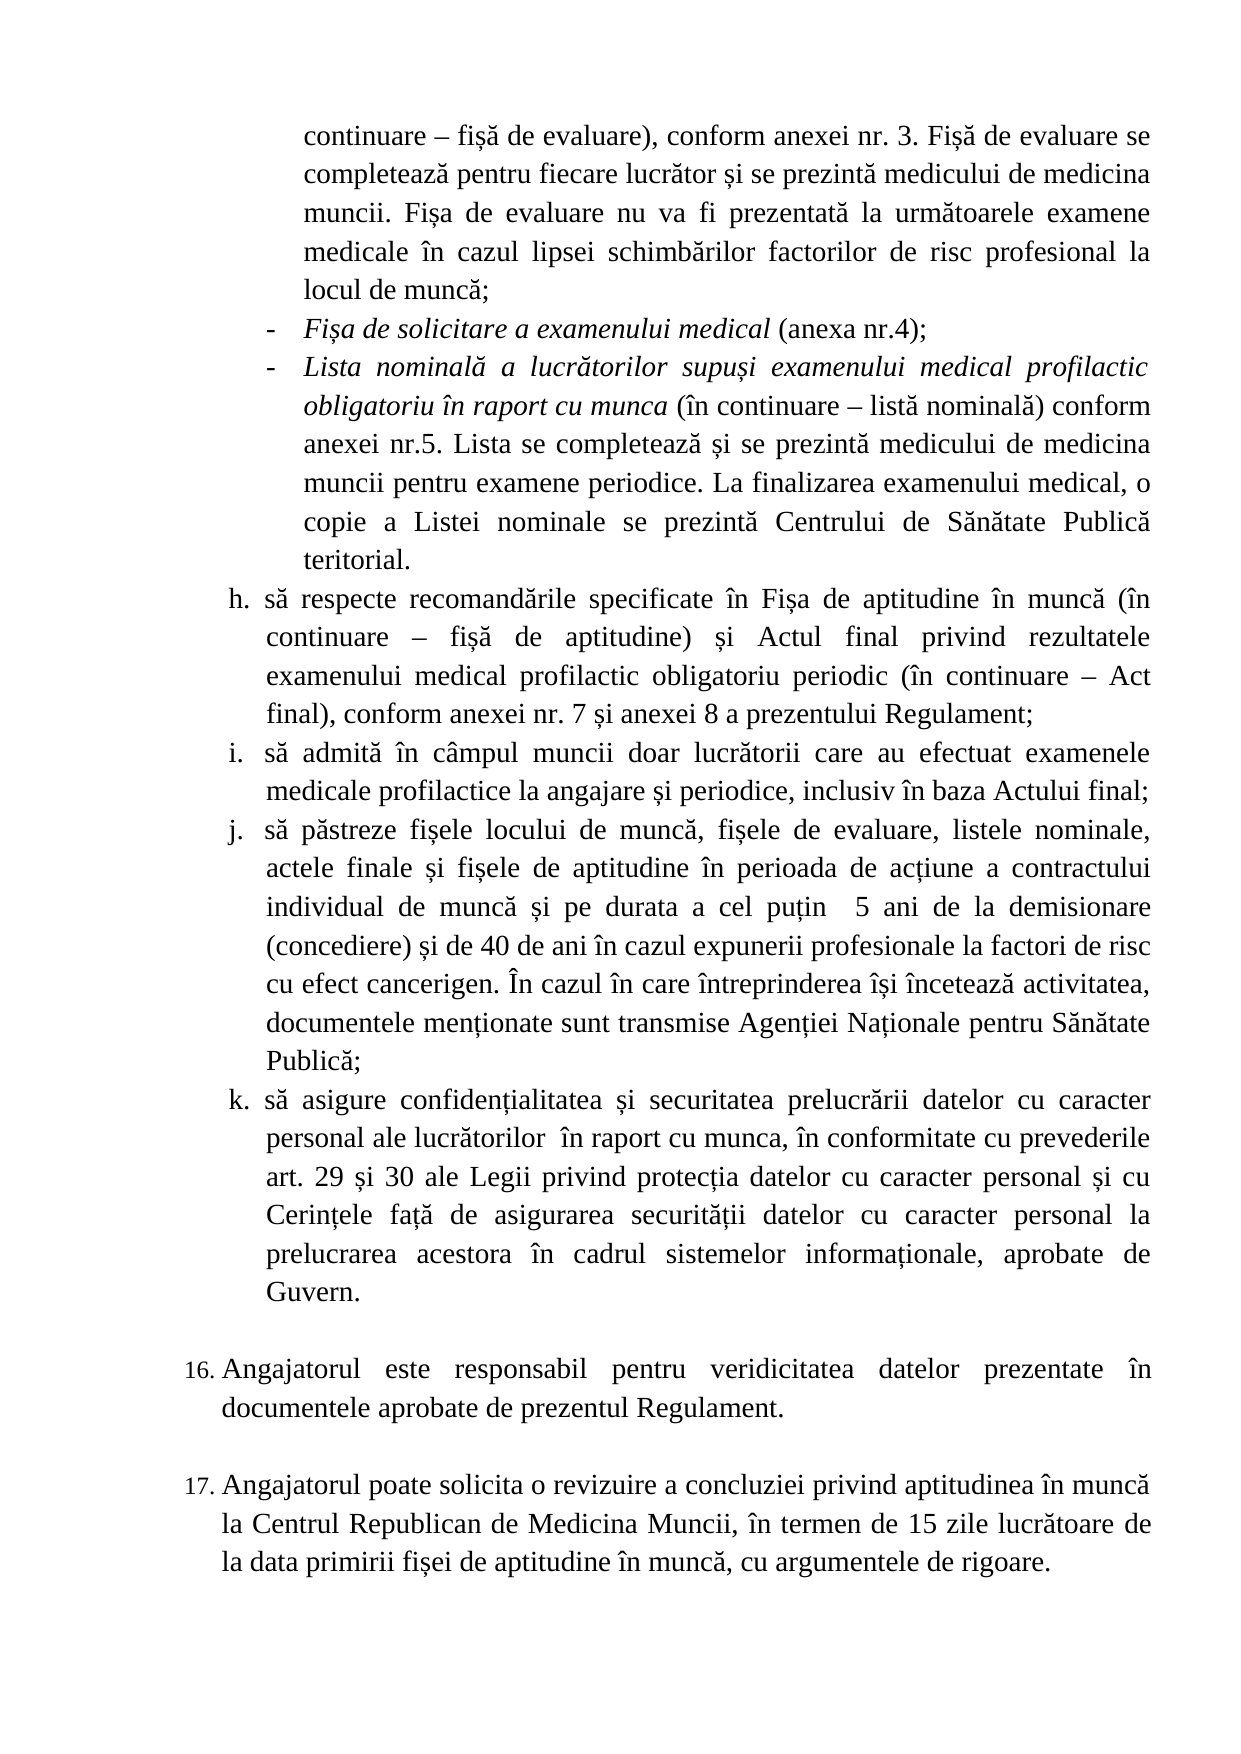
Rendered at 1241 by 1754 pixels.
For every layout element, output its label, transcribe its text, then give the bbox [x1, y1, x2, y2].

list să asigure confidențialitatea și securitatea prelucrării datelor cu caracter personal ale lucrătorilor în raport cu munca, în conformitate cu prevederile art. 29 și 30 ale Legii privind protecția datelor cu caracter personal și cu Cerințele față de asigurarea securității datelor cu caracter personal la prelucrarea acestora în cadrul sistemelor informaționale, aprobate de Guvern. [228, 1082, 1152, 1308]
list să admită în câmpul muncii doar lucrătorii care au efectuat examenele medicale profilactice la angajare și periodice, inclusiv în baza Actului final; [228, 735, 1152, 807]
list Lista nominală a lucrătorilor supuși examenului medical profilactic obligatoriu în raport cu munca (în continuare – listă nominală) conform anexei nr.5. Lista se completează și se prezintă medicului de medicina muncii pentru examene periodice. La finalizarea examenului medical, o copie a Listei nominale se prezintă Centrului de Sănătate Publică teritorial. [266, 349, 1152, 576]
list să păstreze fișele locului de muncă, fișele de evaluare, listele nominale, actele finale și fișele de aptitudine în perioada de acțiune a contractului individual de muncă și pe durata a cel puțin 5 ani de la demisionare (concediere) și de 40 de ani în cazul expunerii profesionale la factori de risc cu efect cancerigen. În cazul în care întreprinderea își încetează activitatea, documentele menționate sunt transmise Agenției Naționale pentru Sănătate Publică; [228, 812, 1152, 1077]
list să respecte recomandările specificate în Fișa de aptitudine în muncă (în continuare – fișă de aptitudine) și Actul final privind rezultatele examenului medical profilactic obligatoriu periodic (în continuare – Act final), conform anexei nr. 7 și anexei 8 a prezentului Regulament; [228, 581, 1152, 730]
list Fișa de solicitare a examenului medical (anexa nr.4); [266, 311, 1152, 344]
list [266, 118, 1152, 306]
list Angajatorul este responsabil pentru veridicitatea datelor prezentate în documentele aprobate de prezentul Regulament. [184, 1352, 1152, 1424]
list Angajatorul poate solicita o revizuire a concluziei privind aptitudinea în muncă la Centrul Republican de Medicina Muncii, în termen de 15 zile lucrătoare de la data primirii fișei de aptitudine în muncă, cu argumentele de rigoare. [184, 1467, 1152, 1578]
